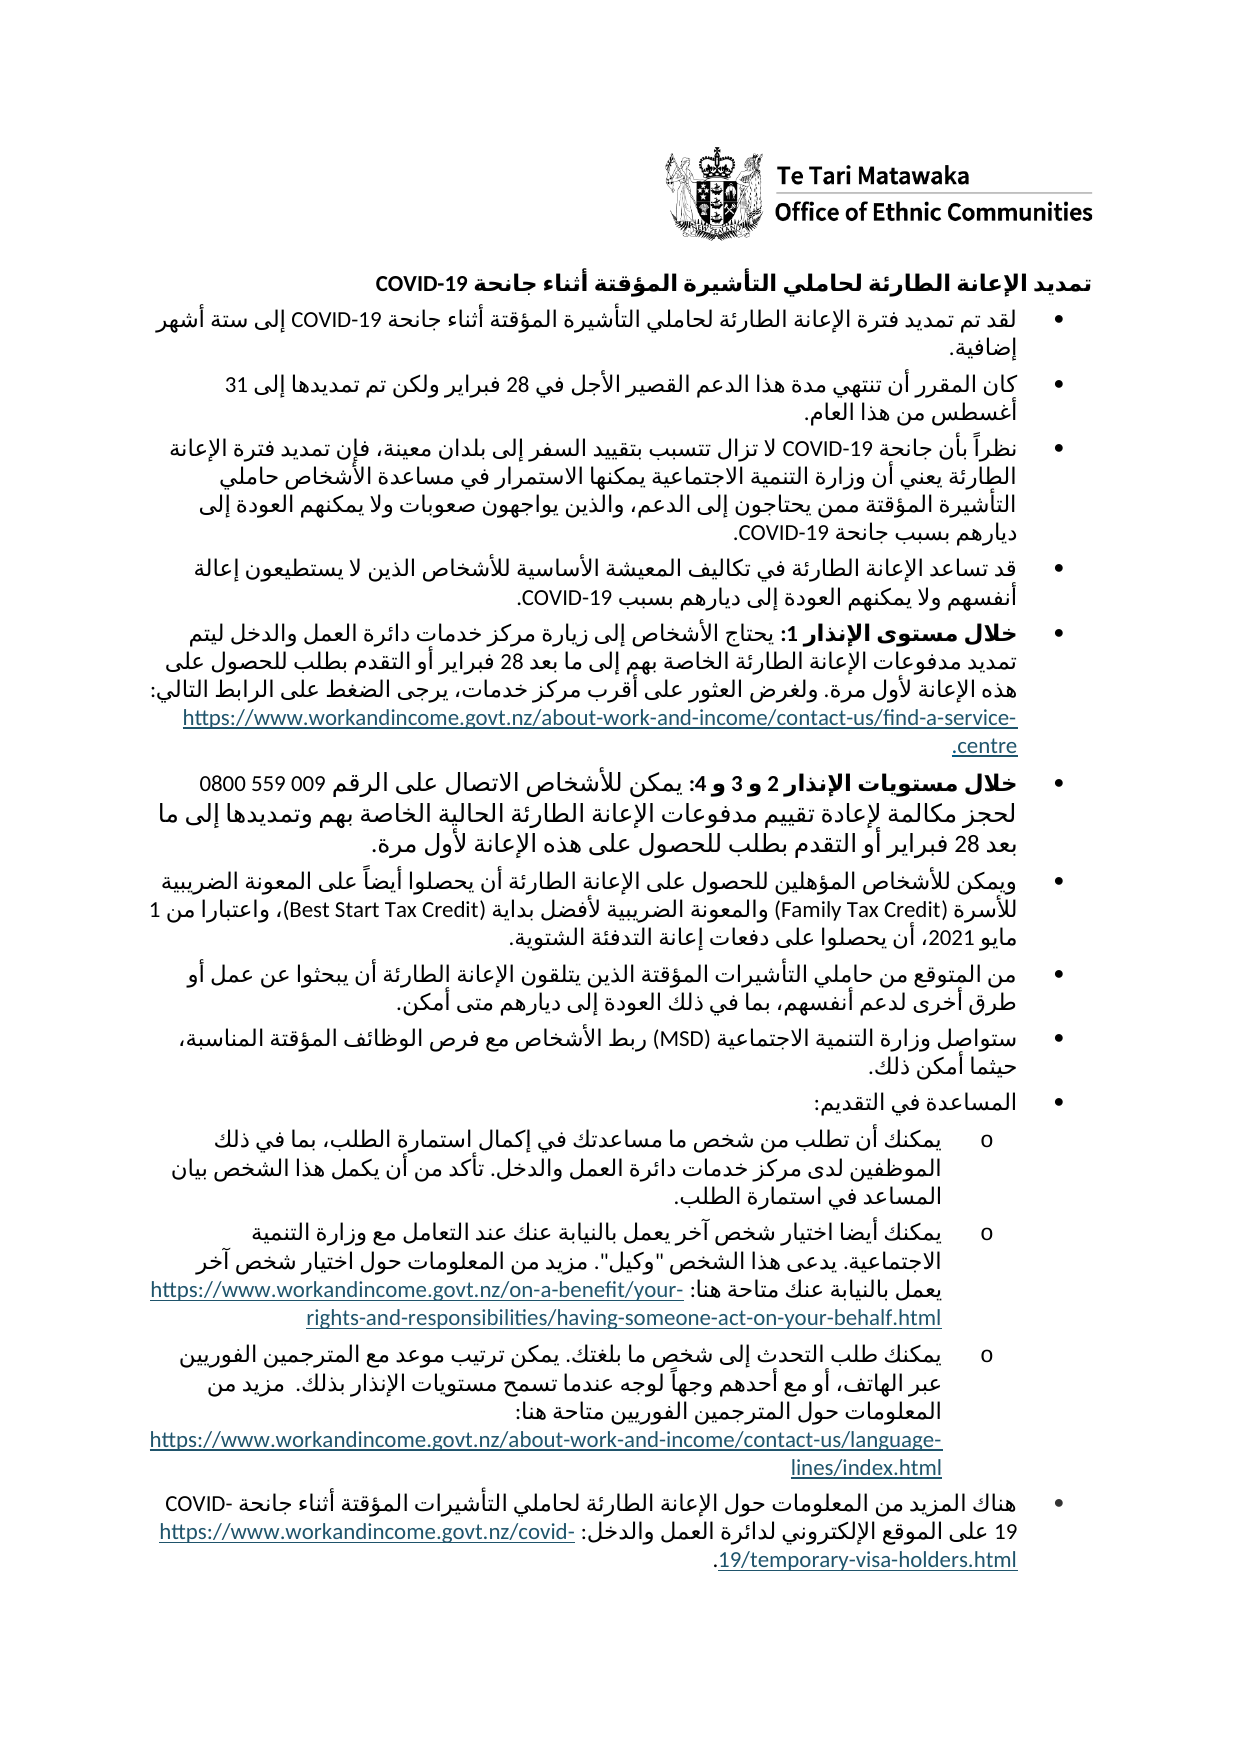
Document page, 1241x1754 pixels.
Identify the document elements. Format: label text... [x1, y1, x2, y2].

list ستواصل وزارة التنمية الاجتماعية (MSD) ربط الأشخاص مع فرص الوظائف المؤقتة المناسبة، حيثما أمكن ذلك. [148, 1024, 1055, 1080]
list ويمكن للأشخاص المؤهلين للحصول على الإعانة الطارئة أن يحصلوا أيضاً على المعونة الضريبية للأسرة (Family Tax Credit) والمعونة الضريبية لأفضل بداية (Best Start Tax Credit)، واعتبارا من 1 مايو 2021، أن يحصلوا على دفعات إعانة التدفئة الشتوية. [148, 867, 1055, 951]
list يمكنك طلب التحدث إلى شخص ما بلغتك. يمكن ترتيب موعد مع المترجمين الفوريين عبر الهاتف، أو مع أحدهم وجهاً لوجه عندما تسمح مستويات الإنذار بذلك. مزيد من المعلومات حول المترجمين الفوريين متاحة هنا: https://www.workandincome.govt.nz/about-work-and-income/contact-us/language-lines/index.html [148, 1340, 980, 1481]
list قد تساعد الإعانة الطارئة في تكاليف المعيشة الأساسية للأشخاص الذين لا يستطيعون إعالة أنفسهم ولا يمكنهم العودة إلى ديارهم بسبب COVID-19. [148, 554, 1055, 611]
list خلال مستويات الإنذار 2 و 3 و 4: يمكن للأشخاص الاتصال على الرقم ‎0800 559 009 لحجز مكالمة لإعادة تقييم مدفوعات الإعانة الطارئة الحالية الخاصة بهم وتمديدها إلى ما بعد 28 فبراير أو التقدم بطلب للحصول على هذه الإعانة لأول مرة. [148, 767, 1055, 859]
list كان المقرر أن تنتهي مدة هذا الدعم القصير الأجل في 28 فبراير ولكن تم تمديدها إلى 31 أغسطس من هذا العام. [148, 370, 1055, 426]
list نظراً بأن جانحة COVID-19 لا تزال تتسبب بتقييد السفر إلى بلدان معينة، فإن تمديد فترة الإعانة الطارئة يعني أن وزارة التنمية الاجتماعية يمكنها الاستمرار في مساعدة الأشخاص حاملي التأشيرة المؤقتة ممن يحتاجون إلى الدعم، والذين يواجهون صعوبات ولا يمكنهم العودة إلى ديارهم بسبب جانحة COVID-19. [148, 434, 1055, 546]
list المساعدة في التقديم: [148, 1088, 1055, 1116]
list خلال مستوى الإنذار 1: يحتاج الأشخاص إلى زيارة مركز خدمات دائرة العمل والدخل ليتم تمديد مدفوعات الإعانة الطارئة الخاصة بهم إلى ما بعد 28 فبراير أو التقدم بطلب للحصول على هذه الإعانة لأول مرة. ولغرض العثور على أقرب مركز خدمات، يرجى الضغط على الرابط التالي: https://www.workandincome.govt.nz/about-work-and-income/contact-us/find-a-service-centre. [148, 619, 1055, 759]
list لقد تم تمديد فترة الإعانة الطارئة لحاملي التأشيرة المؤقتة أثناء جانحة COVID-19 إلى ستة أشهر إضافية. [148, 305, 1055, 361]
list يمكنك أيضا اختيار شخص آخر يعمل بالنيابة عنك عند التعامل مع وزارة التنمية الاجتماعية. يدعى هذا الشخص "وكيل". مزيد من المعلومات حول اختيار شخص آخر يعمل بالنيابة عنك متاحة هنا: https://www.workandincome.govt.nz/on-a-benefit/your-rights-and-responsibilities/having-someone-act-on-your-behalf.html [148, 1218, 980, 1332]
text تمديد الإعانة الطارئة لحاملي التأشيرة المؤقتة أثناء جانحة COVID-19 [148, 269, 1092, 297]
list يمكنك أن تطلب من شخص ما مساعدتك في إكمال استمارة الطلب، بما في ذلك الموظفين لدى مركز خدمات دائرة العمل والدخل. تأكد من أن يكمل هذا الشخص بيان المساعد في استمارة الطلب. [148, 1125, 980, 1210]
list من المتوقع من حاملي التأشيرات المؤقتة الذين يتلقون الإعانة الطارئة أن يبحثوا عن عمل أو طرق أخرى لدعم أنفسهم، بما في ذلك العودة إلى ديارهم متى أمكن. [148, 960, 1055, 1016]
list هناك المزيد من المعلومات حول الإعانة الطارئة لحاملي التأشيرات المؤقتة أثناء جانحة COVID-19 على الموقع الإلكتروني لدائرة العمل والدخل: https://www.workandincome.govt.nz/covid-19/temporary-visa-holders.html. [148, 1489, 1055, 1573]
picture [665, 147, 1093, 241]
